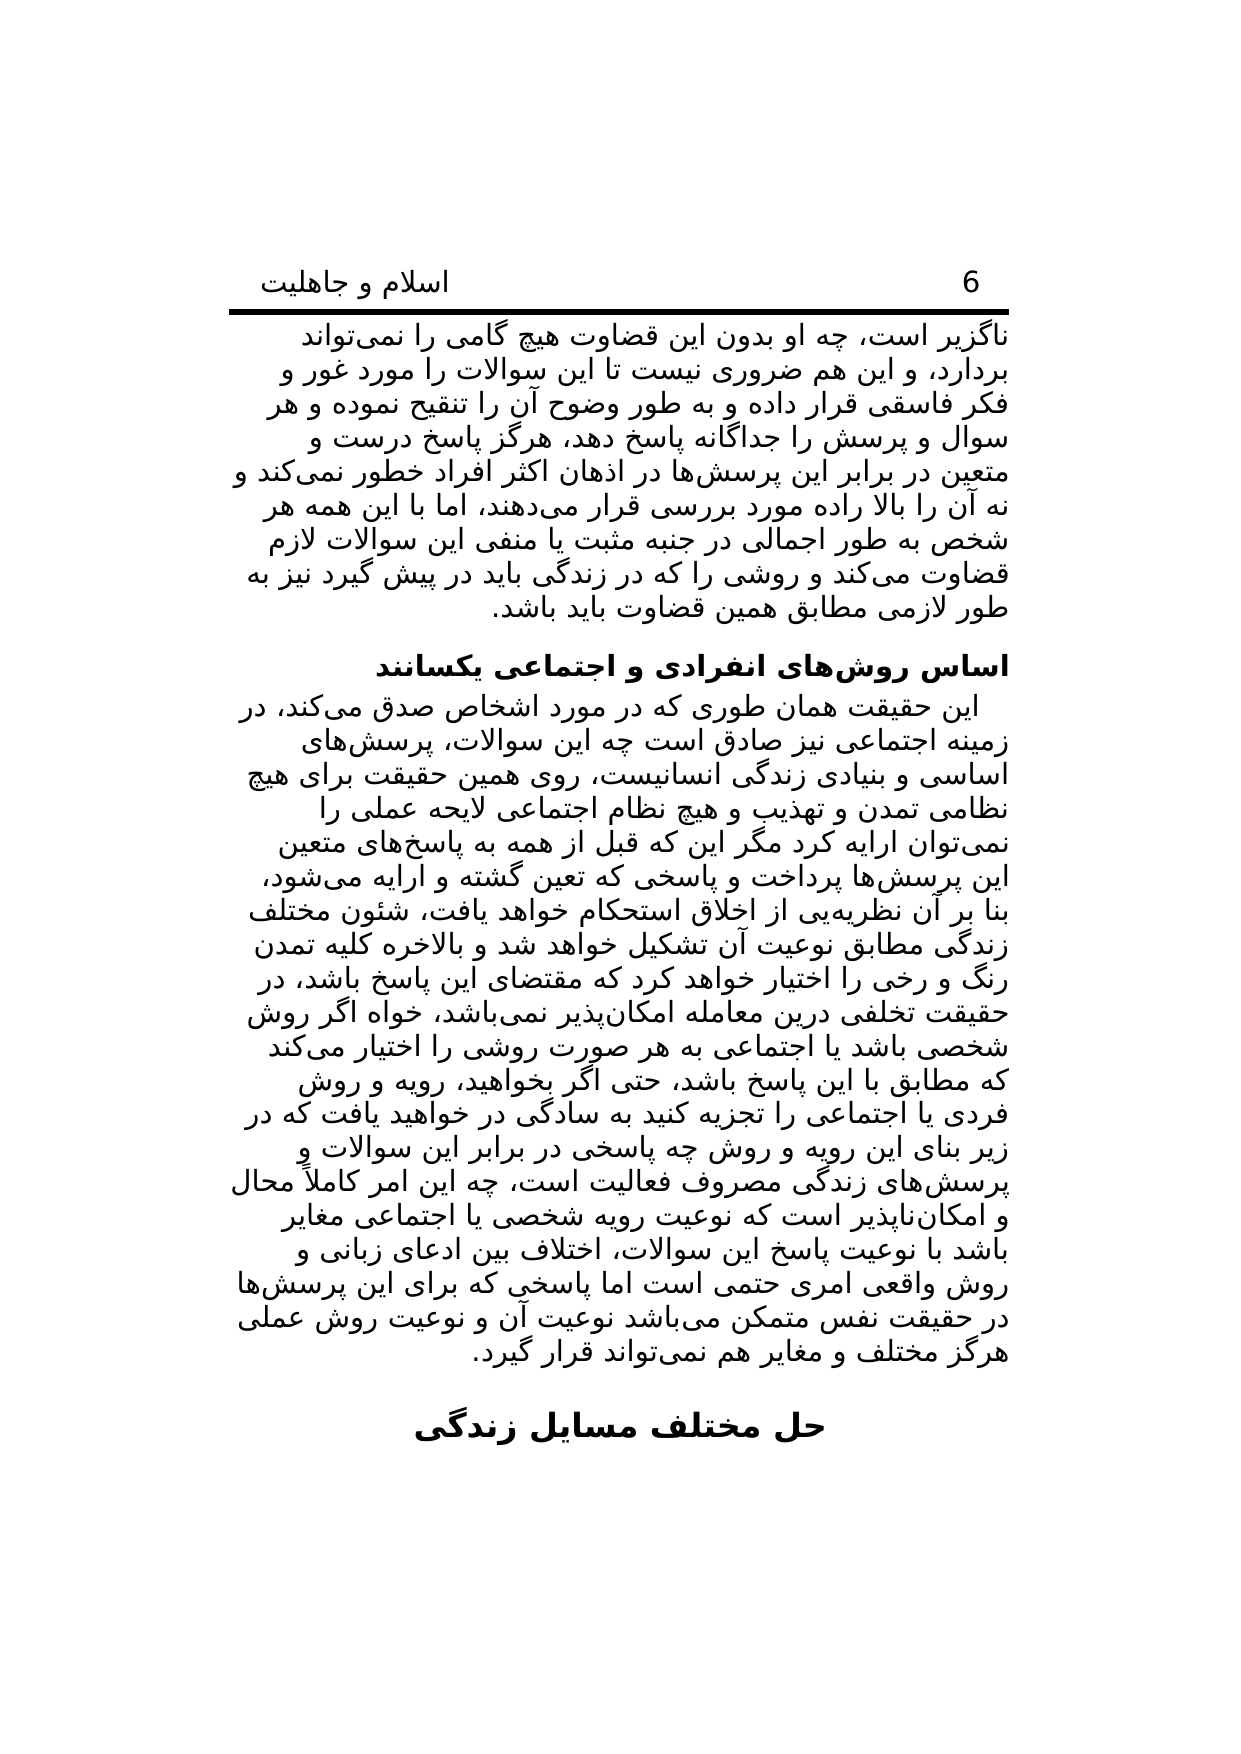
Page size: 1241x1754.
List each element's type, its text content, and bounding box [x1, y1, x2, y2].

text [230, 318, 1010, 624]
text حل مختلف مسایل زندگی [230, 1406, 1010, 1445]
text اساس روش‌های انفرادی و اجتماعی یکسانند [230, 649, 1010, 683]
text این حقیقت همان طوری که در مورد اشخاص صدق می‌کند، در زمینه اجتماعی نیز صادق است چه این سوالات، پرسش‌های اساسی و بنیادی زندگی انسانیست، روی همین حقیقت برای هیچ نظامی تمدن و تهذیب و هیچ نظام اجتماعی لایحه عملی را نمی‌توان ارایه کرد مگر این که قبل از همه به پاسخ‌های متعین این پرسش‌ها پرداخت و پاسخی که تعین گشته و ارایه می‌شود، بنا بر آن نظریه‌یی از اخلاق استحکام خواهد یافت، شئون مختلف زندگی مطابق نوعیت آن تشکیل خواهد شد و بالاخره کلیه تمدن رنگ و رخی را اختیار خواهد کرد که مقتضای این پاسخ باشد، در حقیقت تخلفی درین معامله امکان‌پذیر نمی‌باشد، خواه اگر روش شخصی باشد یا اجتماعی به هر صورت روشی را اختیار می‌کند که مطابق با این پاسخ باشد، حتی اگر بخواهید، رویه و روش فردی یا اجتماعی را تجزیه کنید به سادگی در خواهید یافت که در زیر بنای این رویه و روش چه پاسخی در برابر این سوالات و پرسش‌های زندگی مصروف فعالیت است، چه این امر کاملاً محال و امکان‌ناپذیر است که نوعیت رویه شخصی یا اجتماعی مغایر باشد با نوعیت پاسخ این سوالات، اختلاف بین ادعای زبانی و روش واقعی امری حتمی است اما پاسخی که برای این پرسش‌ها در حقیقت نفس متمکن می‌باشد نوعیت آن و نوعیت روش عملی هرگز مختلف و مغایر هم نمی‌تواند قرار گیرد. [230, 689, 1010, 1368]
